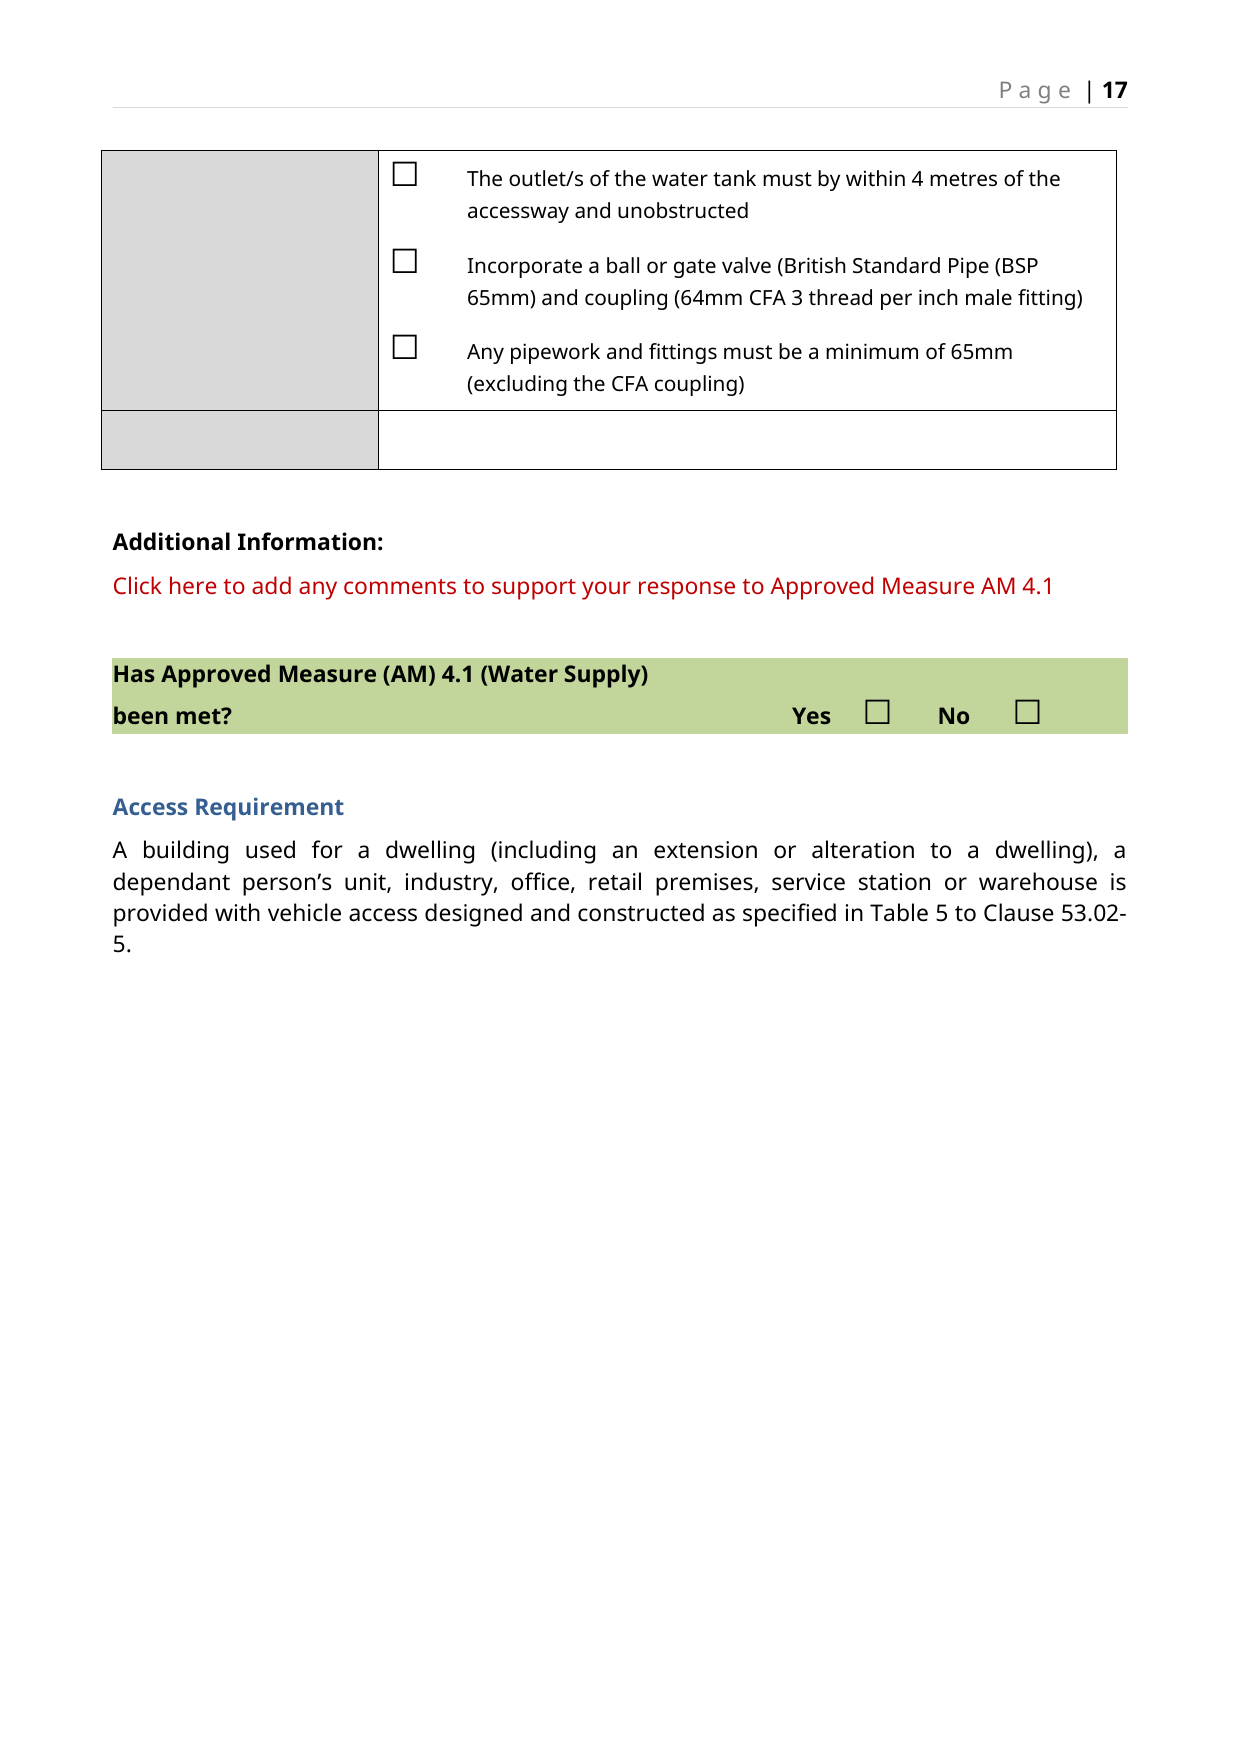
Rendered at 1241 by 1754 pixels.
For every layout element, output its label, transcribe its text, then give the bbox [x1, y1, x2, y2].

text A building used for a dwelling (including an extension or alteration to a dwelling), a dependant person’s unit, industry, office, retail premises, service station or warehouse is provided with vehicle access designed and constructed as specified in Table 5 to Clause 53.02-5. [112, 834, 1128, 959]
table_cell [102, 411, 378, 469]
text Has Approved Measure (AM) 4.1 (Water Supply) [112, 658, 1128, 689]
text been met? Yes No [112, 689, 1128, 734]
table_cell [102, 151, 378, 410]
text Additional Information: [112, 526, 1128, 558]
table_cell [379, 151, 1116, 410]
table_cell [379, 411, 1116, 469]
subtitle Access Requirement [112, 791, 1128, 822]
